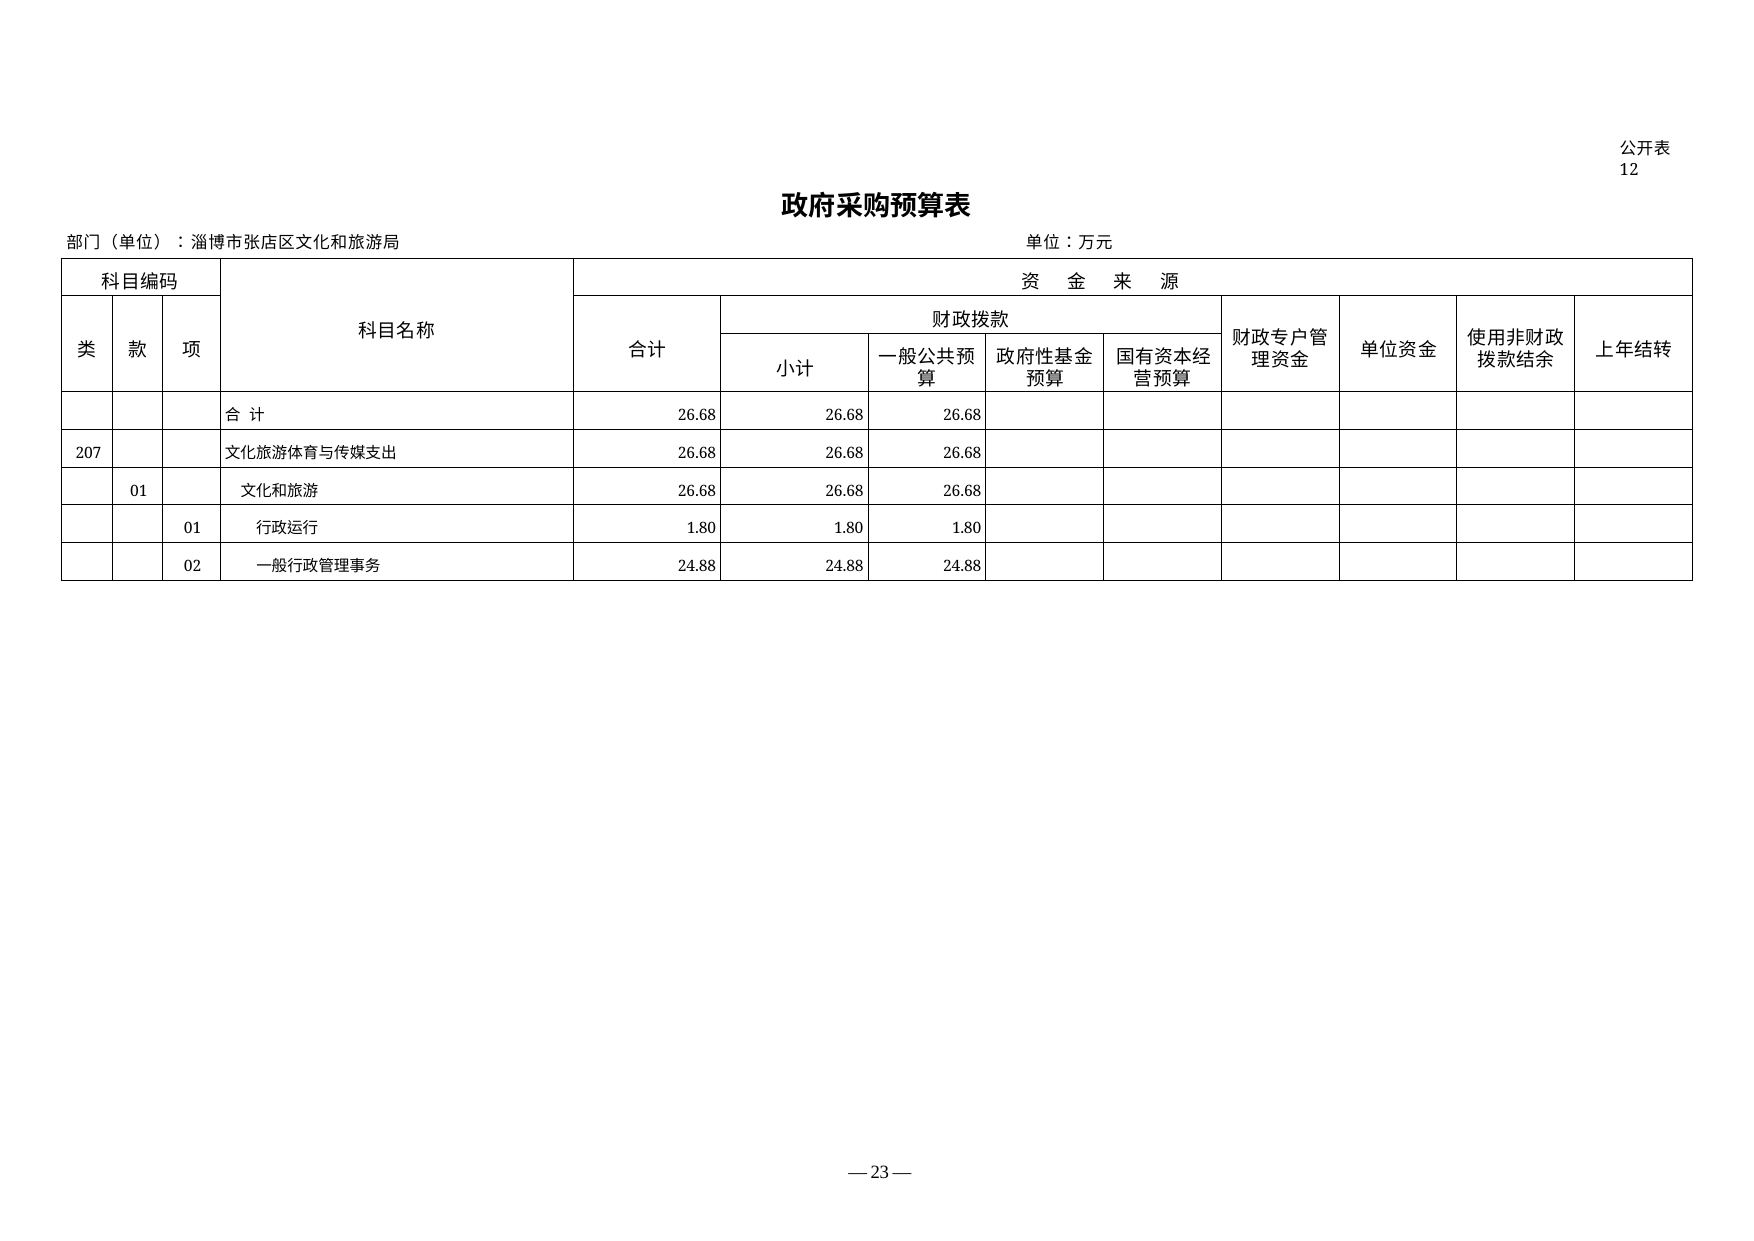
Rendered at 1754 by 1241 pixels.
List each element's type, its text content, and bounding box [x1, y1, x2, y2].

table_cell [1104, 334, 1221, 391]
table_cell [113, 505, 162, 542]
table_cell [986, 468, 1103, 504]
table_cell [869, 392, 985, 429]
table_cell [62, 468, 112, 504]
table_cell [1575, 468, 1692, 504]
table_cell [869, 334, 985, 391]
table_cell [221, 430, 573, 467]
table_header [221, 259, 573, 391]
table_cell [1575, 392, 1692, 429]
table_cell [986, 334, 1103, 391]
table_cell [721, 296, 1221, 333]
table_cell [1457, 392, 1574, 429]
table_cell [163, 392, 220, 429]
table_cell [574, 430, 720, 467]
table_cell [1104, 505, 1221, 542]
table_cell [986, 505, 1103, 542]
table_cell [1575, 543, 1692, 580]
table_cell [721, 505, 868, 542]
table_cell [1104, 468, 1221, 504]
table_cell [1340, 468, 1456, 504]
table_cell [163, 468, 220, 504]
text 部门（单位）：淄博市张店区文化和旅游局 单位：万元 [66, 231, 1693, 253]
text 公开表12 [1619, 137, 1693, 181]
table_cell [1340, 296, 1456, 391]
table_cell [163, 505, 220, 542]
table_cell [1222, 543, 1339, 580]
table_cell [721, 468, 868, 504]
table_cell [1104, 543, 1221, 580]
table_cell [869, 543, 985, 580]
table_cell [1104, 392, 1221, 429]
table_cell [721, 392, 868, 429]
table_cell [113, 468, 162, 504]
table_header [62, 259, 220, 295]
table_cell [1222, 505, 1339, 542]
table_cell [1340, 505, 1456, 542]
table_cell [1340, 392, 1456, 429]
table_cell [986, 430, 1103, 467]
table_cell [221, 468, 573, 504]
text 政府采购预算表 [782, 188, 1693, 222]
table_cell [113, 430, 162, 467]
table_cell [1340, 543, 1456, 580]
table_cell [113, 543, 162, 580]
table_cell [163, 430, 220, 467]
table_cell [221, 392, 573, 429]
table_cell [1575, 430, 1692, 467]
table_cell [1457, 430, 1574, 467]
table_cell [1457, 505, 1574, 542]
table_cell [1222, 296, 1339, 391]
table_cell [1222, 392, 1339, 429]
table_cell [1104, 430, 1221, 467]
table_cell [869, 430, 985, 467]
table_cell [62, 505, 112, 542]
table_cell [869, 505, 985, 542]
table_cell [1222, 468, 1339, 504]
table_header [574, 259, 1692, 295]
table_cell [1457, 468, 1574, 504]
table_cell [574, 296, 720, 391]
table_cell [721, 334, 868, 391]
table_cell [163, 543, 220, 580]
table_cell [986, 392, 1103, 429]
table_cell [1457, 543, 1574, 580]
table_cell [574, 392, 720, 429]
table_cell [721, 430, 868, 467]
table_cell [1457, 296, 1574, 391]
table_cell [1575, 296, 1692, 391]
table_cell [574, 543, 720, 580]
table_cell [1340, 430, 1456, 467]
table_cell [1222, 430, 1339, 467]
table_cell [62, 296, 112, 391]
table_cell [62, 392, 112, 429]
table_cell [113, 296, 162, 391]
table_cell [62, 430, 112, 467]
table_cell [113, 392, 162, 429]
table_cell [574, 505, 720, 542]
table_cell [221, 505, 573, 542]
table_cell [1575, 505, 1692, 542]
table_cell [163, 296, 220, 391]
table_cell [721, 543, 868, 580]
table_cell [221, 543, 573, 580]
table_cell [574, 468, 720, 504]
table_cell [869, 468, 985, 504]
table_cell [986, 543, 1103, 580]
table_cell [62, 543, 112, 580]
